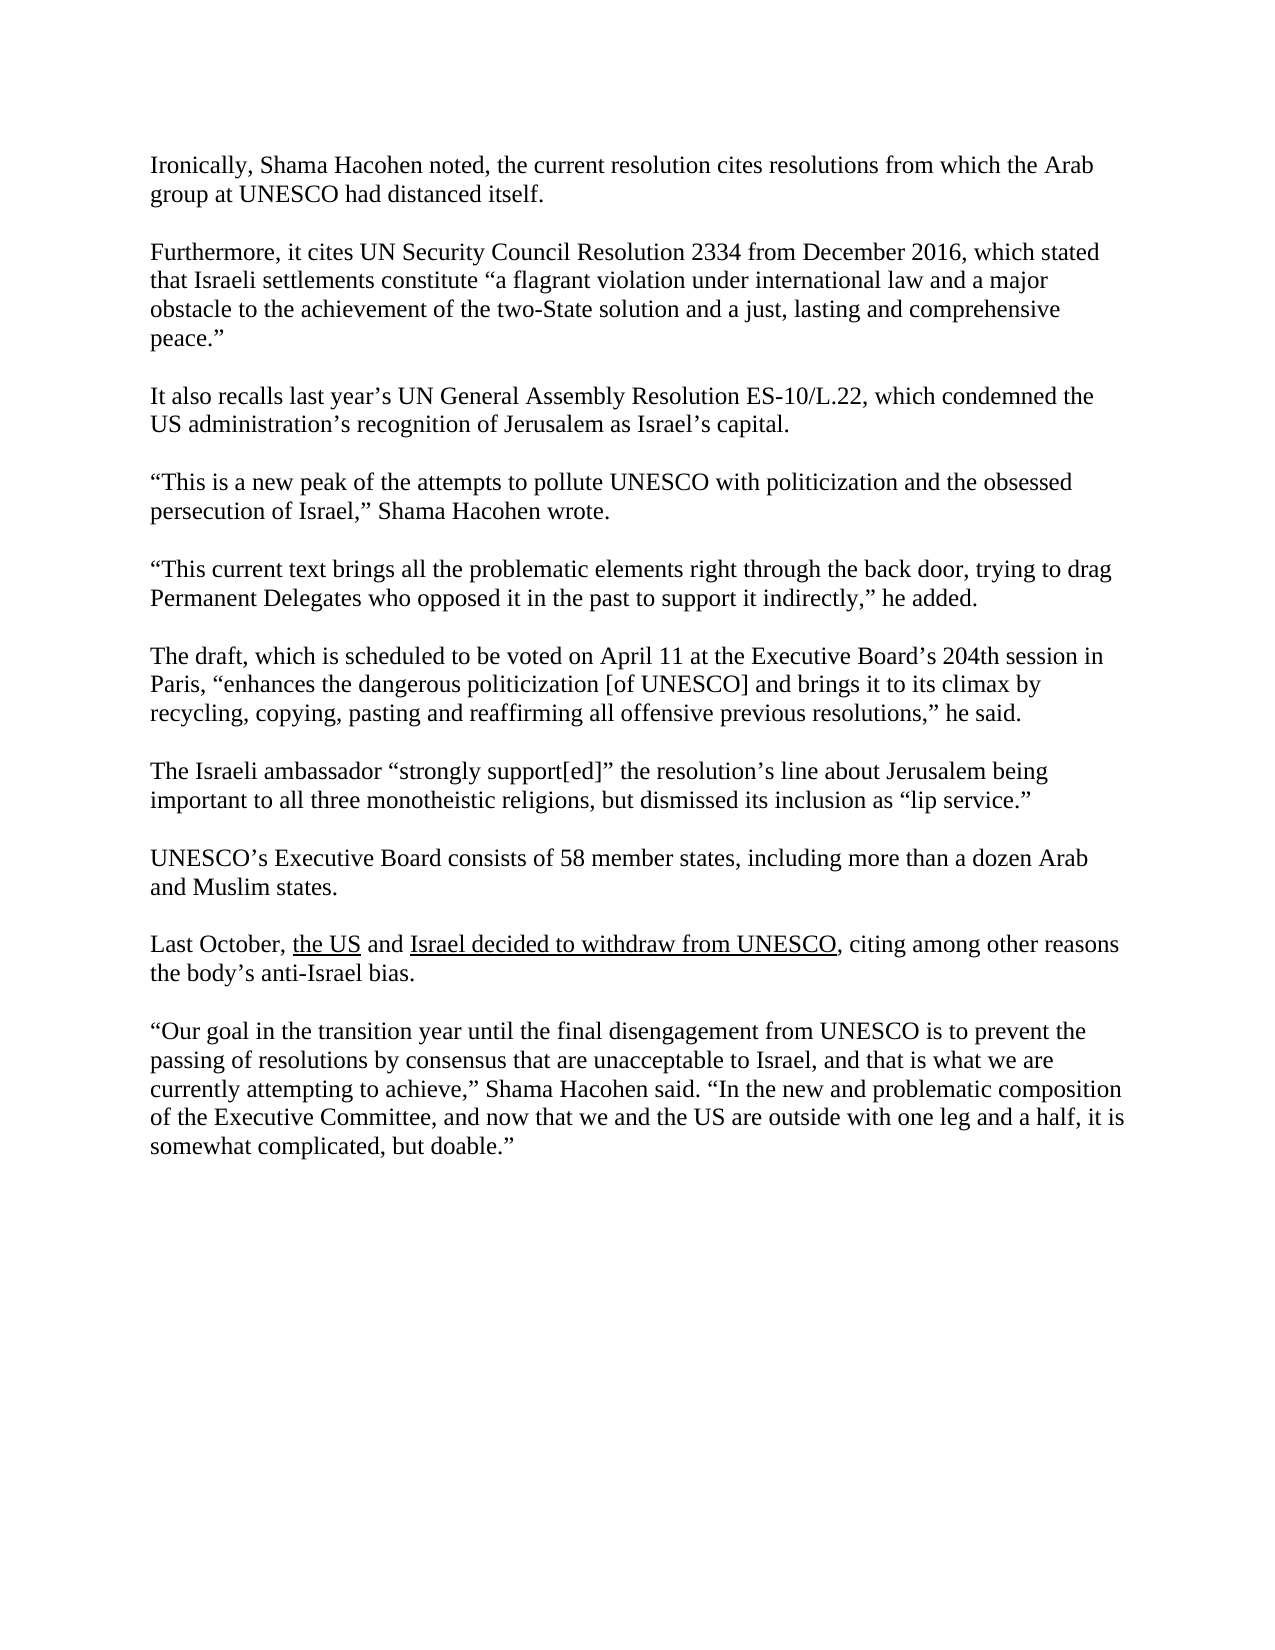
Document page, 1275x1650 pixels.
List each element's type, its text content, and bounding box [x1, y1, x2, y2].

text Ironically, Shama Hacohen noted, the current resolution cites resolutions from which the Arab group at UNESCO had distanced itself. [150, 150, 1125, 207]
text It also recalls last year’s UN General Assembly Resolution ES-10/L.22, which condemned the US administration’s recognition of Jerusalem as Israel’s capital. [150, 381, 1125, 438]
text UNESCO’s Executive Board consists of 58 member states, including more than a dozen Arab and Muslim states. [150, 843, 1125, 900]
text “This is a new peak of the attempts to pollute UNESCO with politicization and the obsessed persecution of Israel,” Shama Hacohen wrote. [150, 467, 1125, 525]
text The draft, which is scheduled to be voted on April 11 at the Executive Board’s 204th session in Paris, “enhances the dangerous politicization [of UNESCO] and brings it to its climax by recycling, copying, pasting and reaffirming all offensive previous resolutions,” he said. [150, 641, 1125, 727]
text The Israeli ambassador “strongly support[ed]” the resolution’s line about Jerusalem being important to all three monotheistic religions, but dismissed its inclusion as “lip service.” [150, 756, 1125, 814]
text “This current text brings all the problematic elements right through the back door, trying to drag Permanent Delegates who opposed it in the past to support it indirectly,” he added. [150, 554, 1125, 612]
text Last October, the US and Israel decided to withdraw from UNESCO, citing among other reasons the body’s anti-Israel bias. [150, 929, 1125, 987]
text “Our goal in the transition year until the final disengagement from UNESCO is to prevent the passing of resolutions by consensus that are unacceptable to Israel, and that is what we are currently attempting to achieve,” Shama Hacohen said. “In the new and problematic composition of the Executive Committee, and now that we and the US are outside with one leg and a half, it is somewhat complicated, but doable.” [150, 1016, 1125, 1160]
text Furthermore, it cites UN Security Council Resolution 2334 from December 2016, which stated that Israeli settlements constitute “a flagrant violation under international law and a major obstacle to the achievement of the two-State solution and a just, lasting and comprehensive peace.” [150, 237, 1125, 352]
